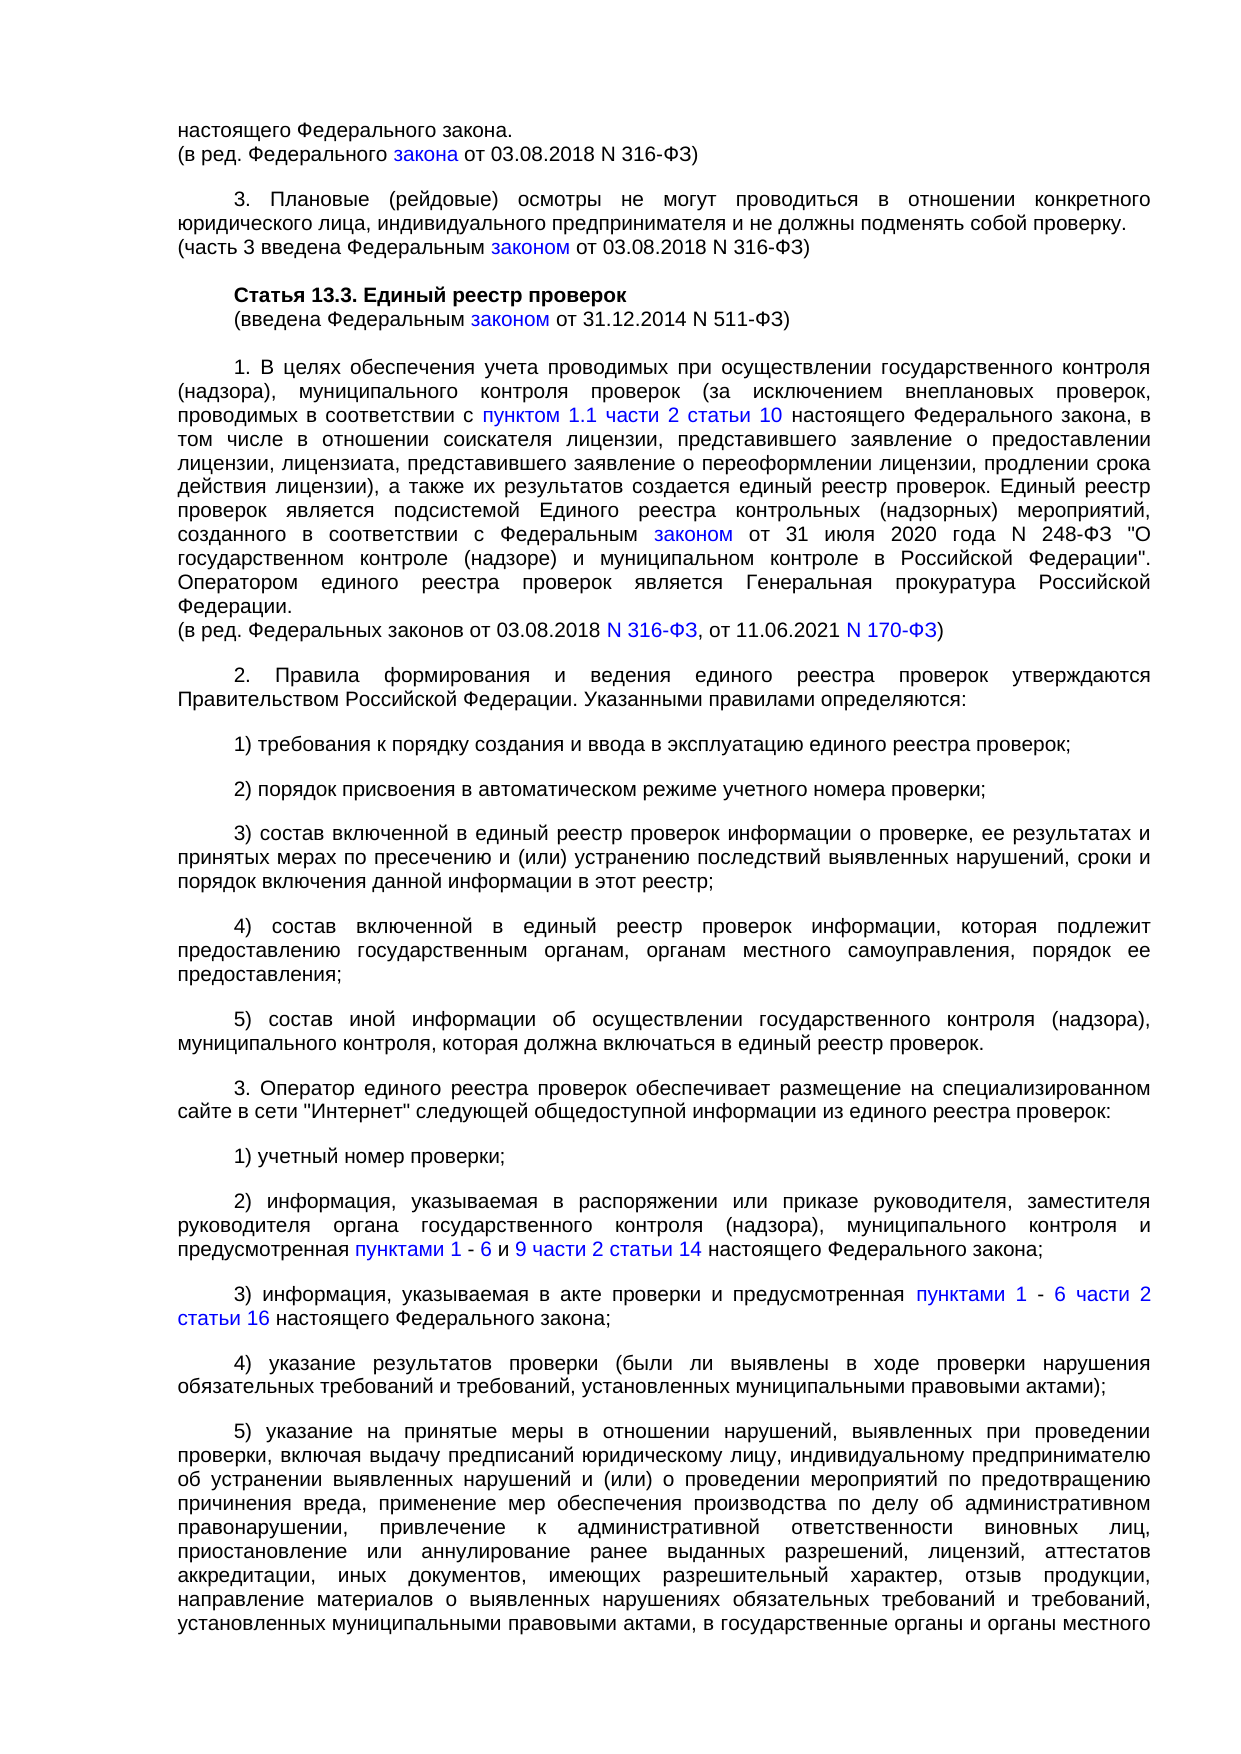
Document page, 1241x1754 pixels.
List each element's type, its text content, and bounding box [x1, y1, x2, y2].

text 5) состав иной информации об осуществлении государственного контроля (надзора), муниципального контроля, которая должна включаться в единый реестр проверок. [177, 1007, 1152, 1054]
text 1) требования к порядку создания и ввода в эксплуатацию единого реестра проверок; [177, 732, 1152, 756]
text (часть 3 введена Федеральным законом от 03.08.2018 N 316-ФЗ) [177, 235, 1152, 259]
text 3) информация, указываемая в акте проверки и предусмотренная пунктами 1 - 6 части 2 статьи 16 настоящего Федерального закона; [177, 1282, 1152, 1329]
text 2) информация, указываемая в распоряжении или приказе руководителя, заместителя руководителя органа государственного контроля (надзора), муниципального контроля и предусмотренная пунктами 1 - 6 и 9 части 2 статьи 14 настоящего Федерального закона; [177, 1189, 1152, 1261]
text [177, 1419, 1152, 1635]
text 4) указание результатов проверки (были ли выявлены в ходе проверки нарушения обязательных требований и требований, установленных муниципальными правовыми актами); [177, 1350, 1152, 1398]
text 1) учетный номер проверки; [177, 1144, 1152, 1168]
text 2. Правила формирования и ведения единого реестра проверок утверждаются Правительством Российской Федерации. Указанными правилами определяются: [177, 663, 1152, 711]
text 3) состав включенной в единый реестр проверок информации о проверке, ее результатах и принятых мерах по пресечению и (или) устранению последствий выявленных нарушений, сроки и порядок включения данной информации в этот реестр; [177, 821, 1152, 893]
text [177, 118, 1152, 142]
text (введена Федеральным законом от 31.12.2014 N 511-ФЗ) [177, 307, 1152, 331]
text (в ред. Федеральных законов от 03.08.2018 N 316-ФЗ, от 11.06.2021 N 170-ФЗ) [177, 618, 1152, 642]
title Статья 13.3. Единый реестр проверок [177, 283, 1152, 307]
text 4) состав включенной в единый реестр проверок информации, которая подлежит предоставлению государственным органам, органам местного самоуправления, порядок ее предоставления; [177, 914, 1152, 986]
text 3. Оператор единого реестра проверок обеспечивает размещение на специализированном сайте в сети "Интернет" следующей общедоступной информации из единого реестра проверок: [177, 1075, 1152, 1123]
text (в ред. Федерального закона от 03.08.2018 N 316-ФЗ) [177, 142, 1152, 166]
text 2) порядок присвоения в автоматическом режиме учетного номера проверки; [177, 776, 1152, 800]
text 3. Плановые (рейдовые) осмотры не могут проводиться в отношении конкретного юридического лица, индивидуального предпринимателя и не должны подменять собой проверку. [177, 187, 1152, 235]
text 1. В целях обеспечения учета проводимых при осуществлении государственного контроля (надзора), муниципального контроля проверок (за исключением внеплановых проверок, проводимых в соответствии с пунктом 1.1 части 2 статьи 10 настоящего Федерального закона, в том числе в отношении соискателя лицензии, представившего заявление о предоставлении лицензии, лицензиата, представившего заявление о переоформлении лицензии, продлении срока действия лицензии), а также их результатов создается единый реестр проверок. Единый реестр проверок является подсистемой Единого реестра контрольных (надзорных) мероприятий, созданного в соответствии с Федеральным законом от 31 июля 2020 года N 248-ФЗ "О государственном контроле (надзоре) и муниципальном контроле в Российской Федерации". Оператором единого реестра проверок является Генеральная прокуратура Российской Федерации. [177, 354, 1152, 618]
